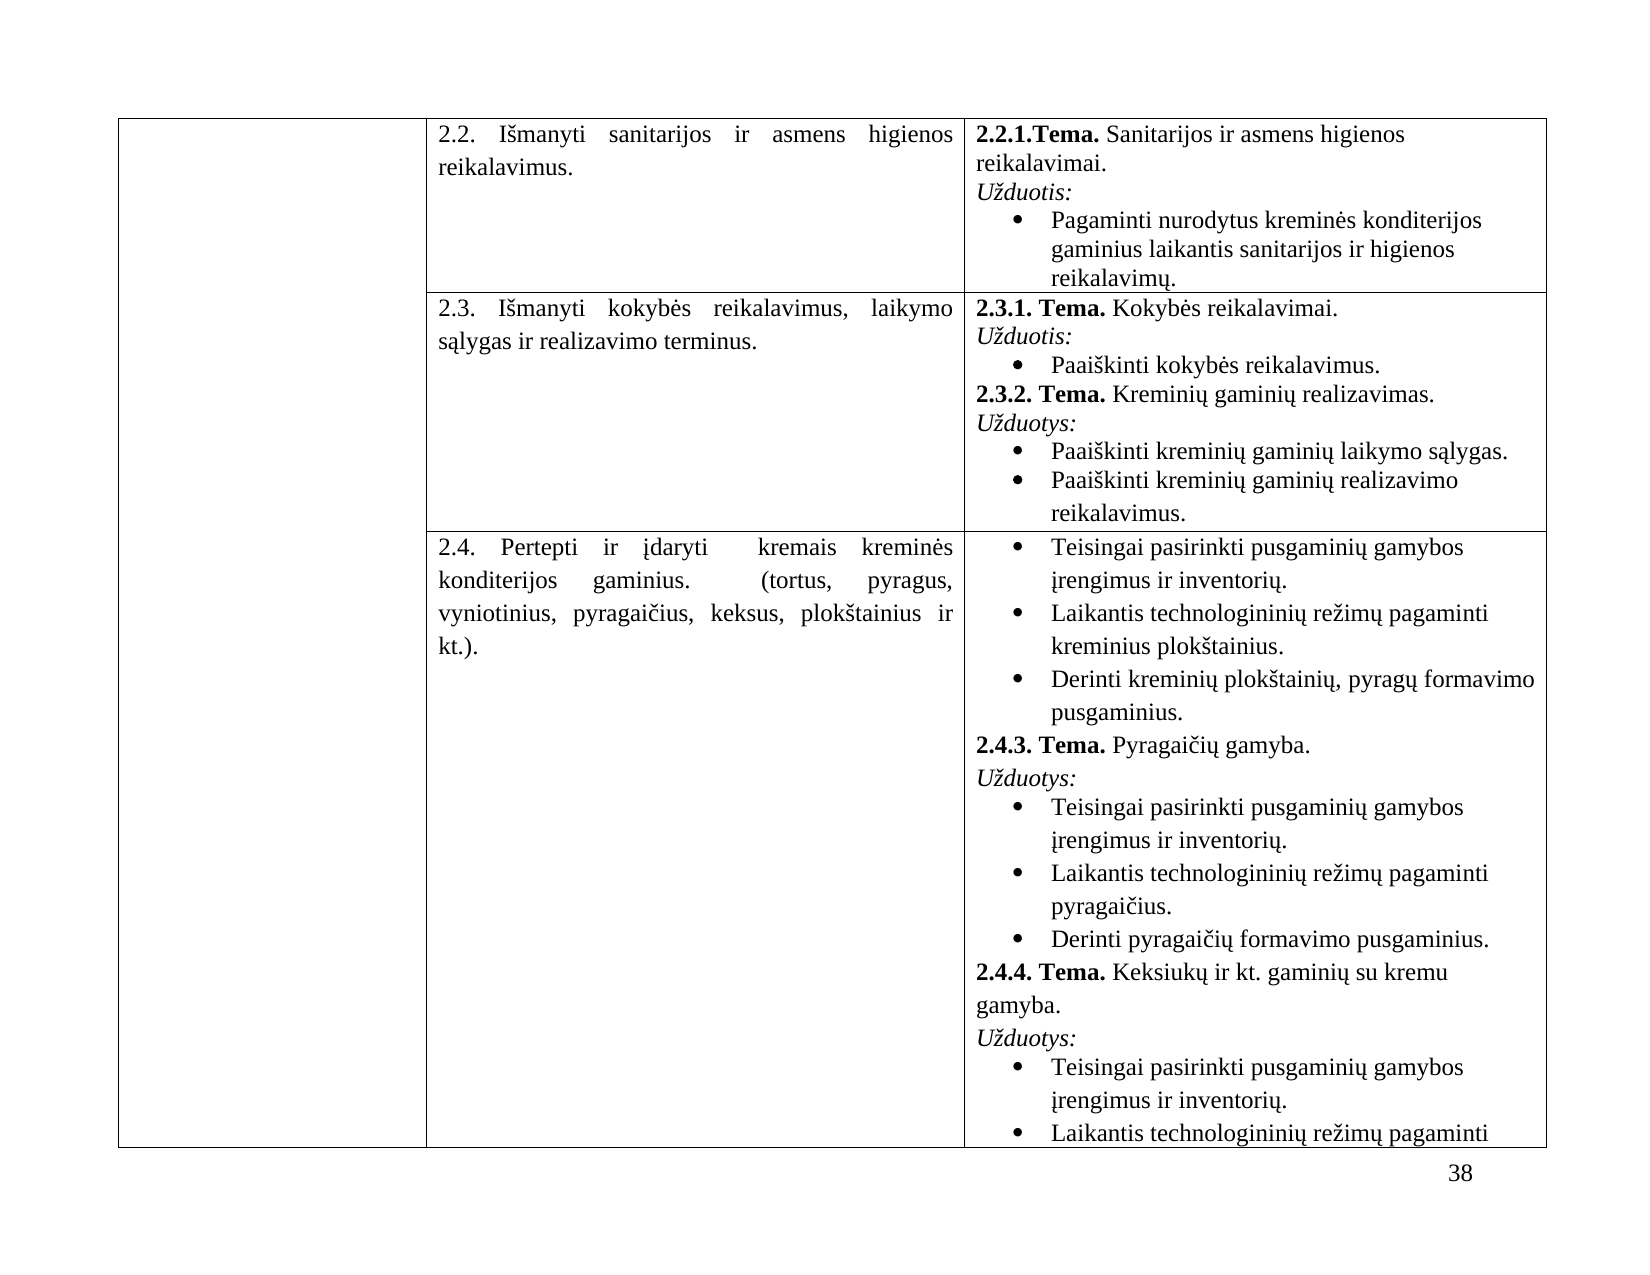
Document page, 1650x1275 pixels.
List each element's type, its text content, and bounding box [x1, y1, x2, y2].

table_cell 2.3. Išmanyti kokybės reikalavimus, laikymo sąlygas ir realizavimo terminus. [427, 293, 964, 531]
table_cell 2.3.1. Tema. Kokybės reikalavimai. Užduotis: Paaiškinti kokybės reikalavimus. 2.3.2. Tema. Kreminių gaminių realizavimas. Užduotys: Paaiškinti kreminių gaminių laikymo sąlygas. Paaiškinti kreminių gaminių realizavimo reikalavimus. [965, 293, 1546, 531]
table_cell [965, 532, 1546, 1147]
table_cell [427, 532, 964, 1147]
table_cell 2.2. Išmanyti sanitarijos ir asmens higienos reikalavimus. [427, 119, 964, 292]
table_cell 2.2.1.Tema. Sanitarijos ir asmens higienos reikalavimai. Užduotis: Pagaminti nurodytus kreminės konditerijos gaminius laikantis sanitarijos ir higienos reikalavimų. [965, 119, 1546, 292]
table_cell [119, 119, 426, 1147]
